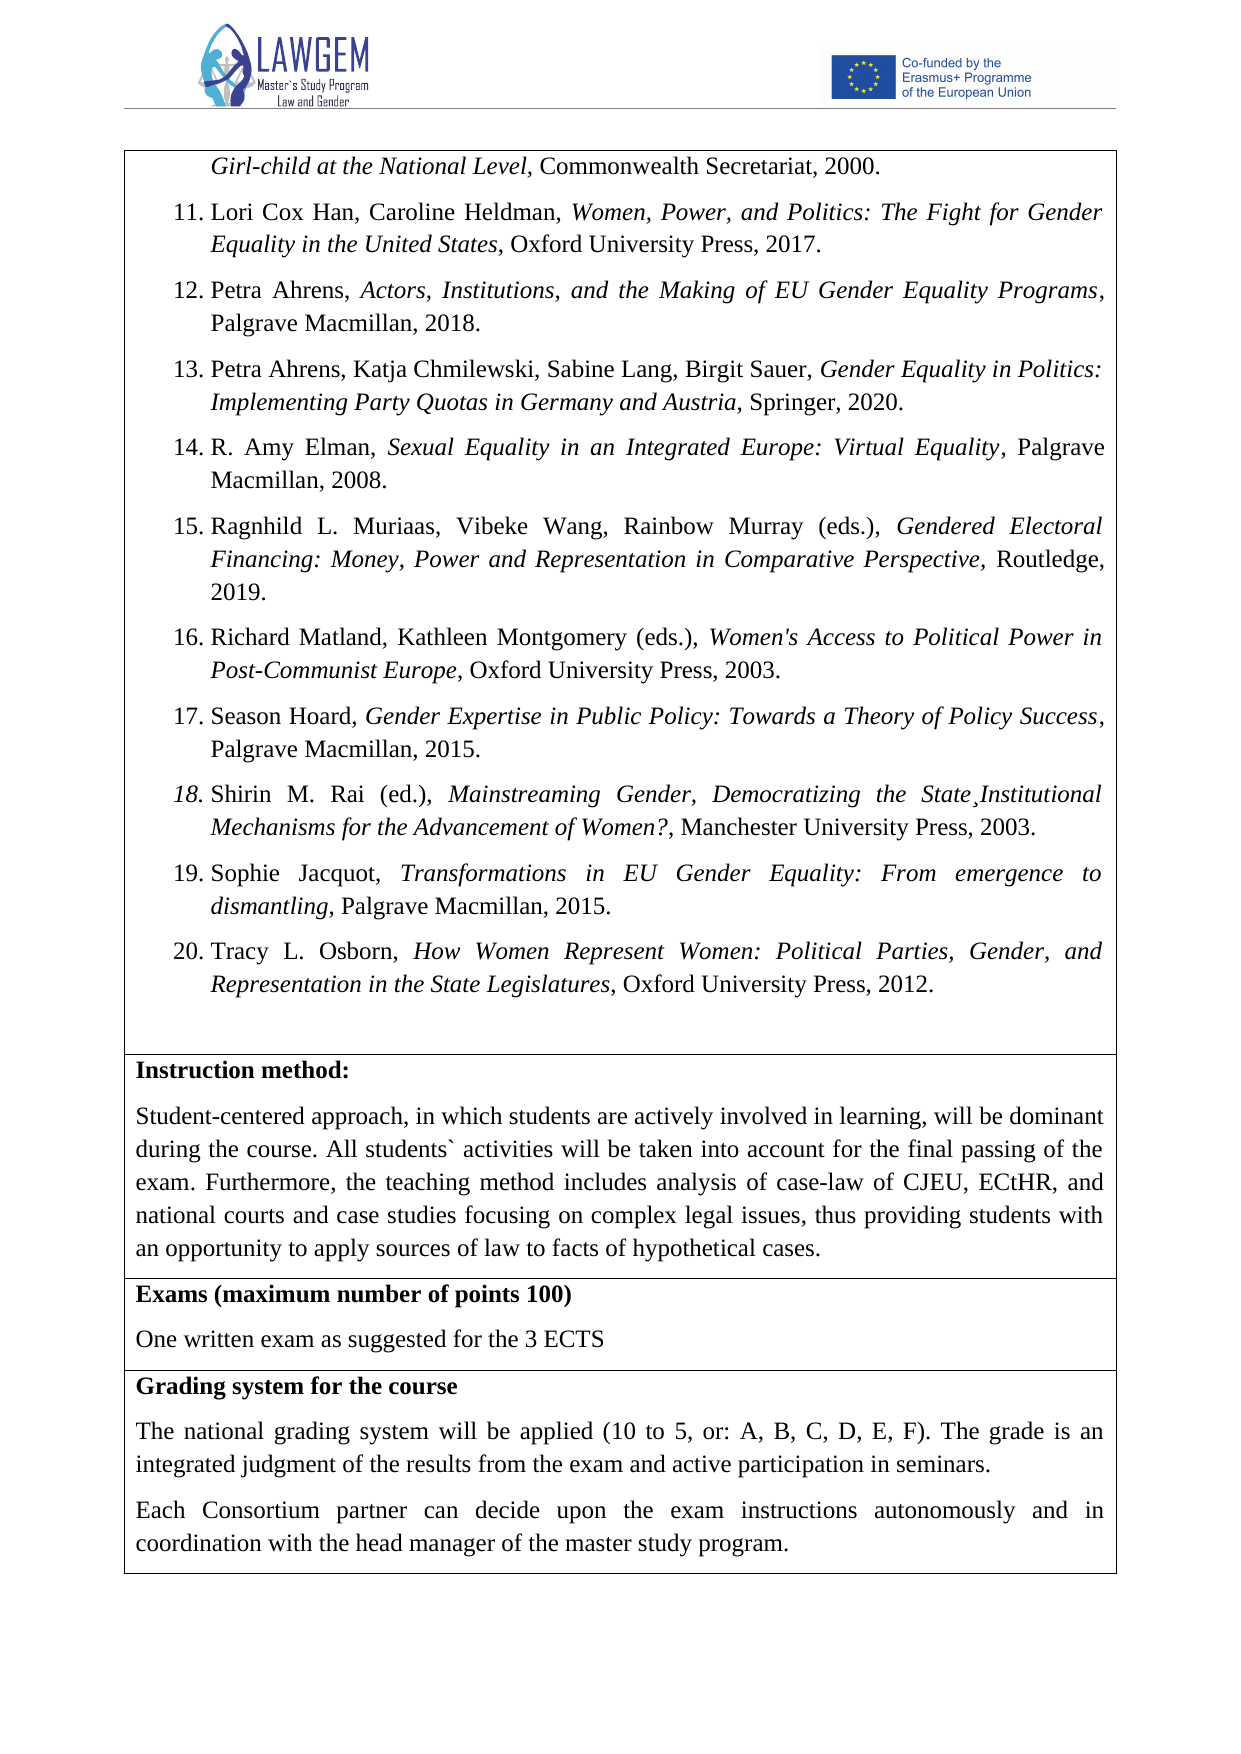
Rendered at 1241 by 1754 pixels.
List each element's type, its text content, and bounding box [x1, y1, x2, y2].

picture [821, 47, 1114, 107]
table_cell Exams (maximum number of points 100) One written exam as suggested for the 3 ECTS [125, 1279, 1116, 1370]
table_cell Grading system for the course The national grading system will be applied (10 to 5, or: A, B, C, D, E, F). The grade is an integrated judgment of the results from the exam and active participation in seminars. Each Consortium partner can decide upon the exam instructions autonomously and in coordination with the head manager of the master study program. [125, 1371, 1116, 1573]
table_cell Instruction method: Student-centered approach, in which students are actively involved in learning, will be dominant during the course. All students` activities will be taken into account for the final passing of the exam. Furthermore, the teaching method includes analysis of case-law of CJEU, ECtHR, and national courts and case studies focusing on complex legal issues, thus providing students with an opportunity to apply sources of law to facts of hypothetical cases. [125, 1055, 1116, 1278]
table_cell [125, 151, 1116, 1054]
